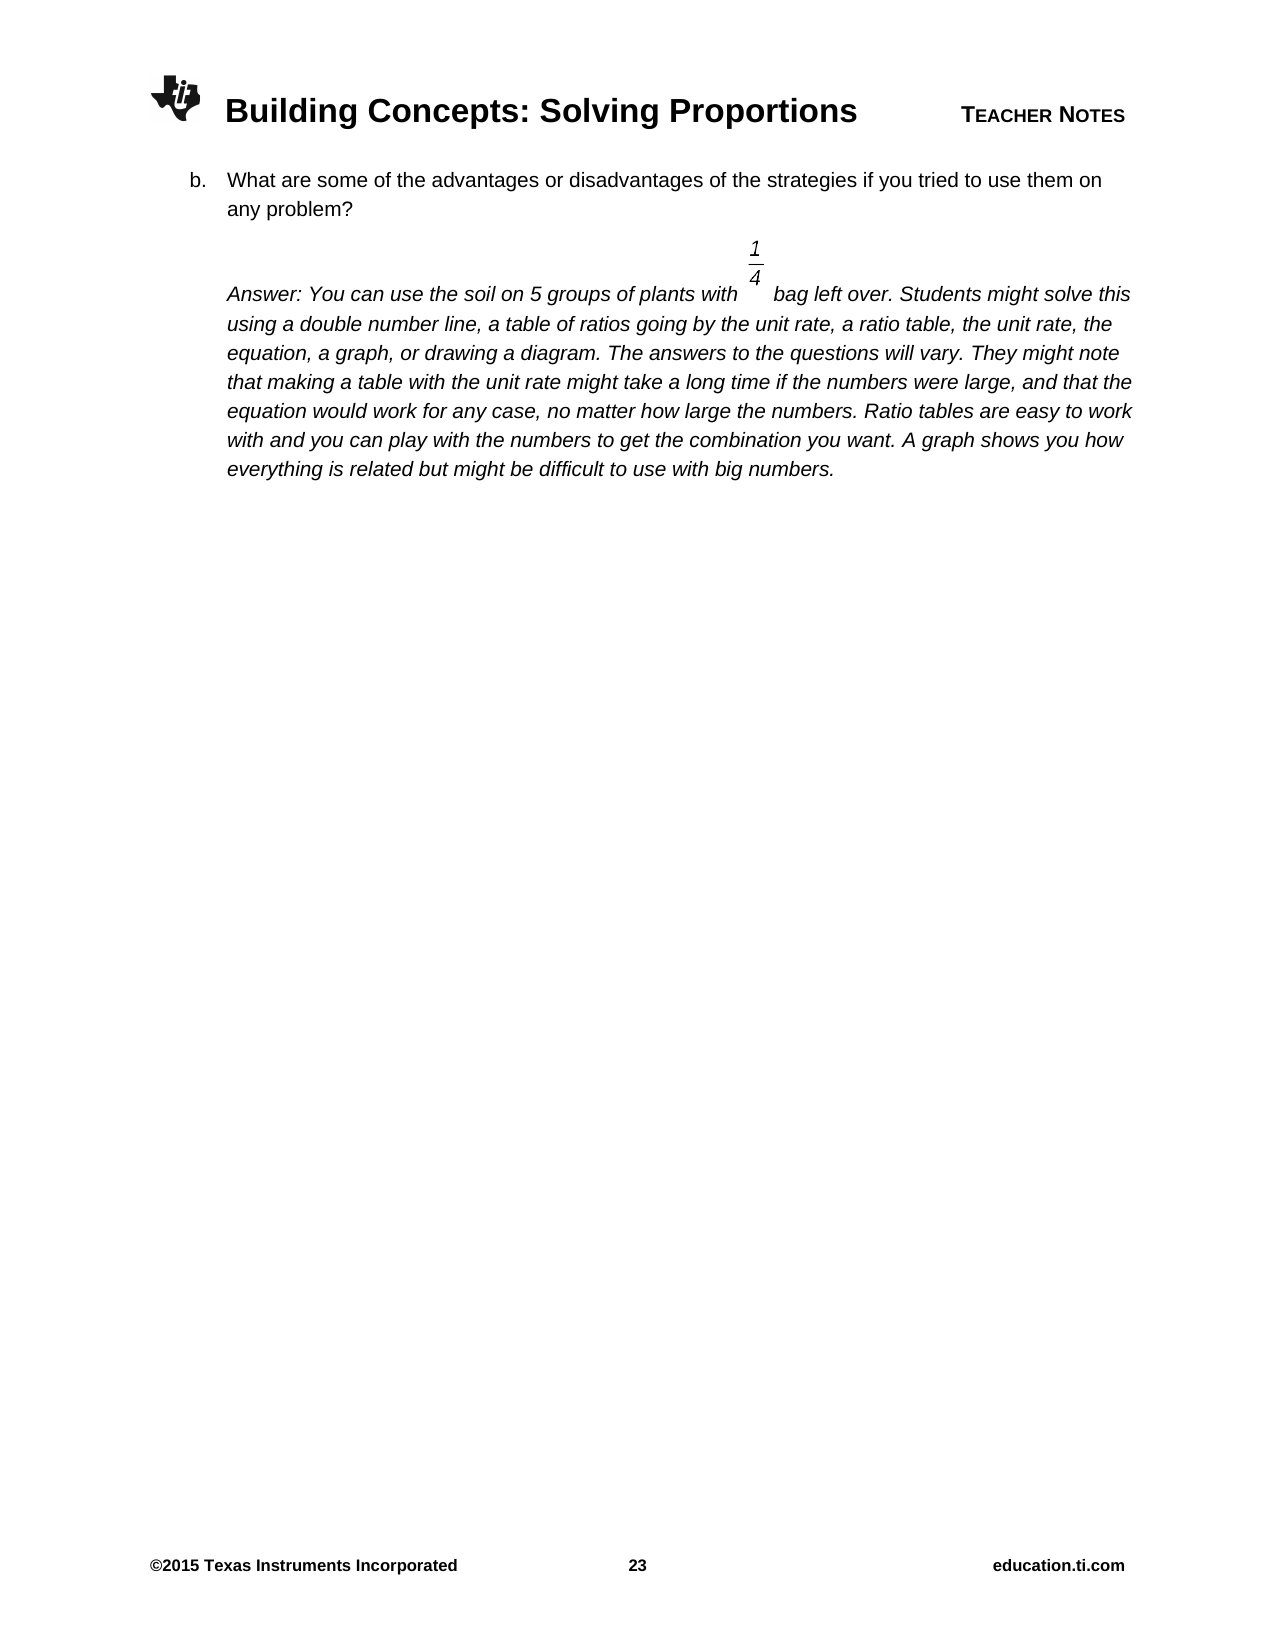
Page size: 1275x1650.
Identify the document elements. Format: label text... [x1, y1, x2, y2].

table_cell b. What are some of the advantages or disadvantages of the strategies if you tried to use them on any problem? Answer: You can use the soil on 5 groups of plants with bag left over. Students might solve this using a double number line, a table of ratios going by the unit rate, a ratio table, the unit rate, the equation, a graph, or drawing a diagram. The answers to the questions will vary. They might note that making a table with the unit rate might take a long time if the numbers were large, and that the equation would work for any case, no matter how large the numbers. Ratio tables are easy to work with and you can play with the numbers to get the combination you want. A graph shows you how everything is related but might be difficult to use with big numbers. [141, 162, 1146, 494]
picture [150, 75, 201, 122]
